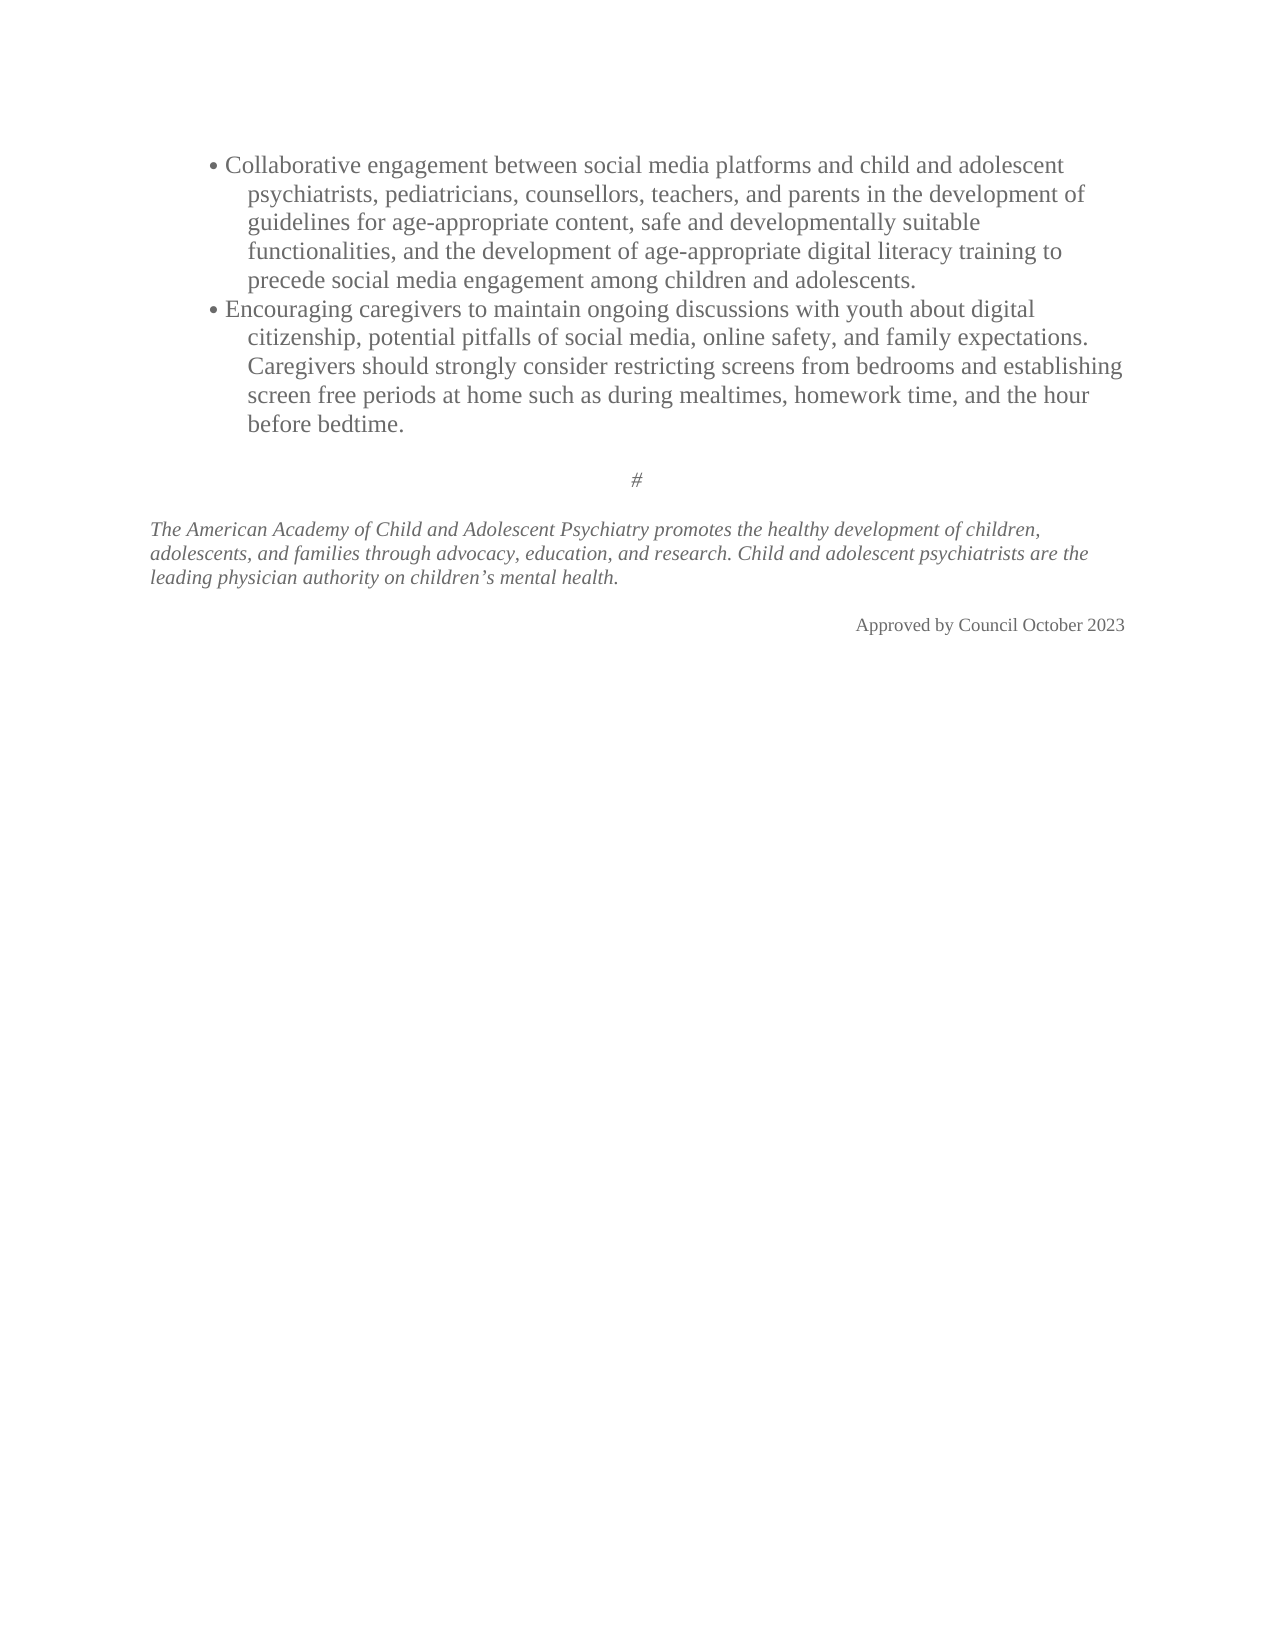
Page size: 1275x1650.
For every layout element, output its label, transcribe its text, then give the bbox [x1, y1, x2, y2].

list Encouraging caregivers to maintain ongoing discussions with youth about digital citizenship, potential pitfalls of social media, online safety, and family expectations. Caregivers should strongly consider restricting screens from bedrooms and establishing screen free periods at home such as during mealtimes, homework time, and the hour before bedtime. [210, 294, 1125, 437]
text # [150, 467, 1125, 492]
text Approved by Council October 2023 [150, 614, 1125, 636]
list Collaborative engagement between social media platforms and child and adolescent psychiatrists, pediatricians, counsellors, teachers, and parents in the development of guidelines for age-appropriate content, safe and developmentally suitable functionalities, and the development of age-appropriate digital literacy training to precede social media engagement among children and adolescents. [210, 150, 1125, 294]
text The American Academy of Child and Adolescent Psychiatry promotes the healthy development of children, adolescents, and families through advocacy, education, and research. Child and adolescent psychiatrists are the leading physician authority on children’s mental health. [150, 517, 1125, 589]
